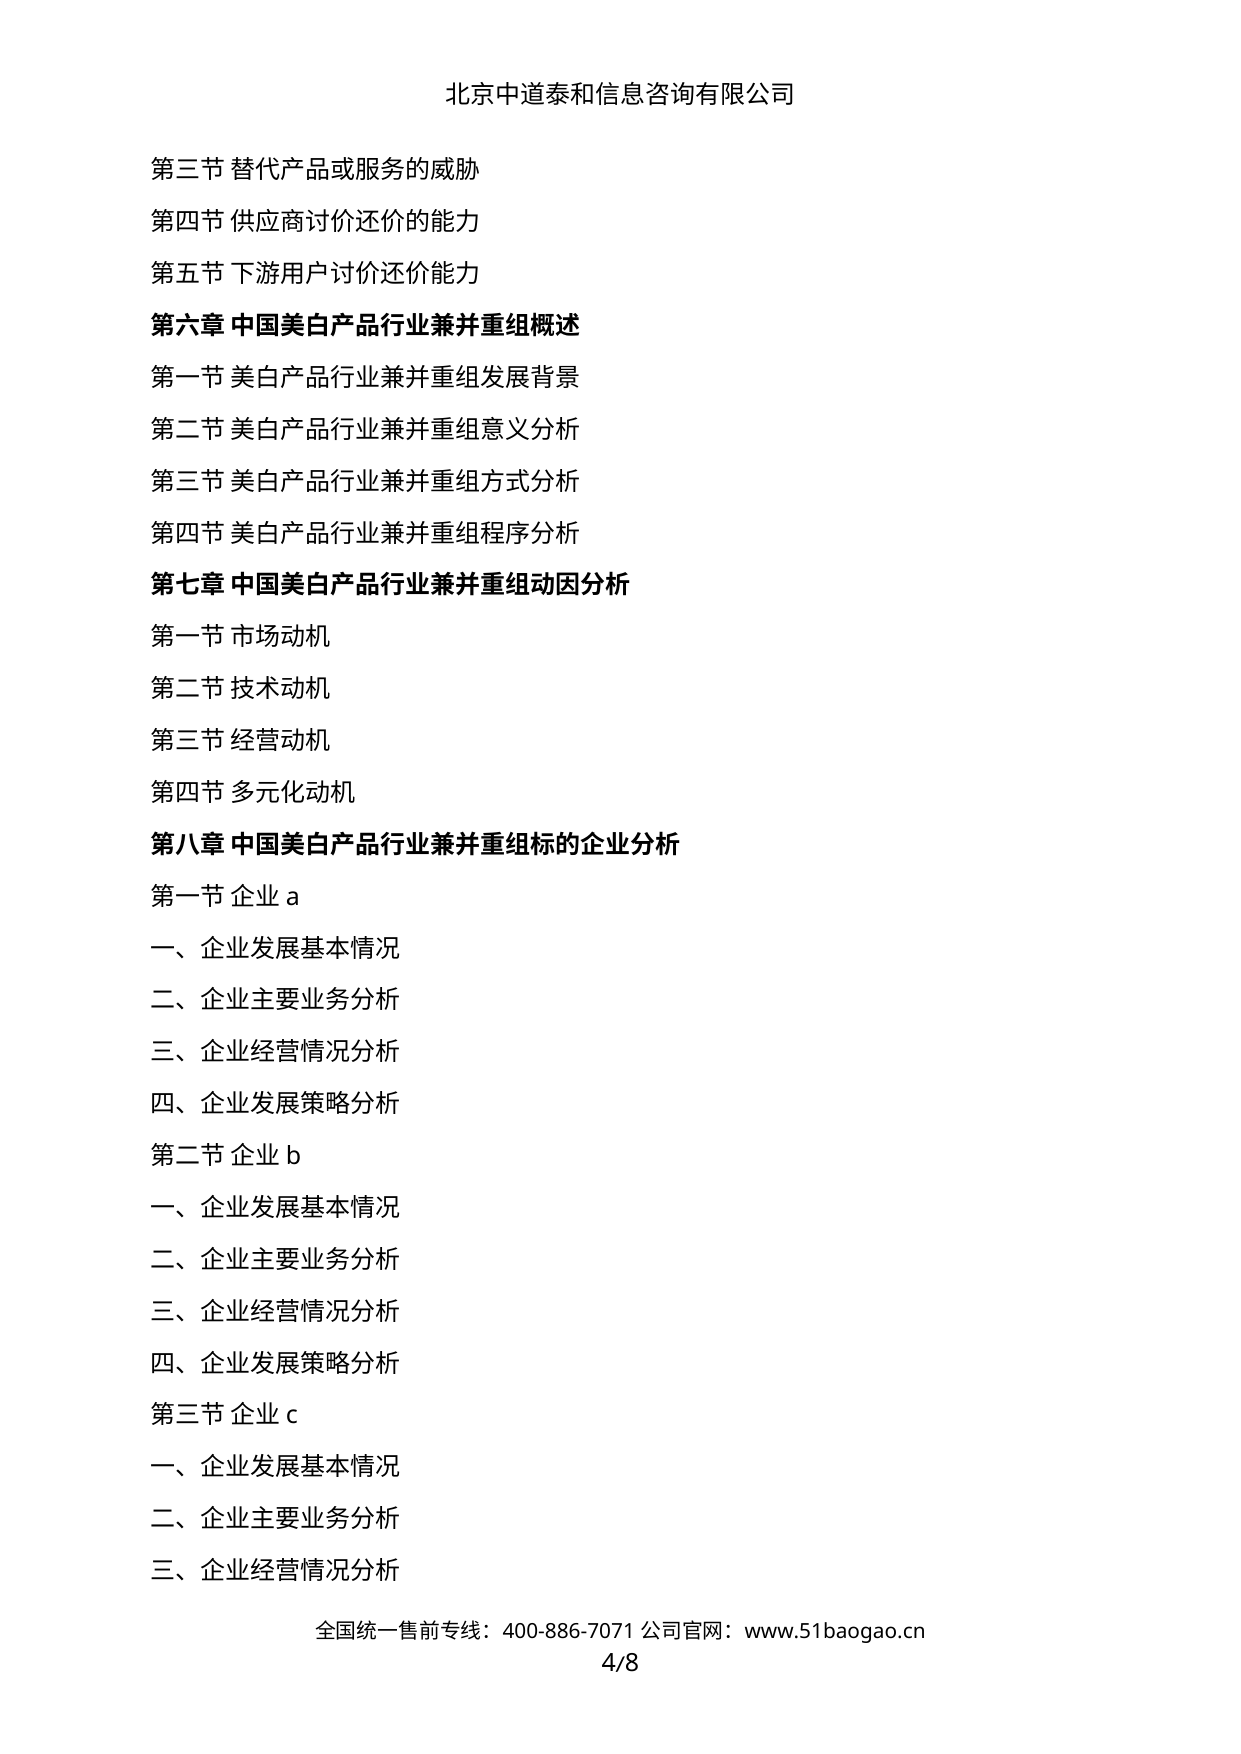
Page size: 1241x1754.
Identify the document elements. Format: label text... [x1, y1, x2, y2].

text 一、企业发展基本情况 [150, 928, 1090, 964]
text 第三节 企业c [150, 1395, 1090, 1431]
text 一、企业发展基本情况 [150, 1187, 1090, 1224]
text 第五节 下游用户讨价还价能力 [150, 254, 1090, 290]
text 第八章 中国美白产品行业兼并重组标的企业分析 [150, 824, 1090, 861]
text 第四节 供应商讨价还价的能力 [150, 202, 1090, 238]
text 第四节 多元化动机 [150, 772, 1090, 809]
text 第三节 美白产品行业兼并重组方式分析 [150, 461, 1090, 497]
text 第三节 经营动机 [150, 721, 1090, 757]
text 第六章 中国美白产品行业兼并重组概述 [150, 306, 1090, 342]
text 二、企业主要业务分析 [150, 980, 1090, 1016]
text 第七章 中国美白产品行业兼并重组动因分析 [150, 565, 1090, 601]
text 第四节 美白产品行业兼并重组程序分析 [150, 513, 1090, 549]
text 第一节 市场动机 [150, 617, 1090, 653]
text 一、企业发展基本情况 [150, 1447, 1090, 1483]
text 第二节 美白产品行业兼并重组意义分析 [150, 409, 1090, 446]
text 二、企业主要业务分析 [150, 1239, 1090, 1276]
text 二、企业主要业务分析 [150, 1499, 1090, 1535]
text 第一节 企业a [150, 876, 1090, 912]
text 三、企业经营情况分析 [150, 1291, 1090, 1327]
text 三、企业经营情况分析 [150, 1551, 1090, 1587]
text 三、企业经营情况分析 [150, 1032, 1090, 1068]
text 第三节 替代产品或服务的威胁 [150, 150, 1090, 186]
text 第二节 技术动机 [150, 669, 1090, 705]
text 第二节 企业b [150, 1136, 1090, 1172]
text 四、企业发展策略分析 [150, 1343, 1090, 1379]
text 四、企业发展策略分析 [150, 1084, 1090, 1120]
text 第一节 美白产品行业兼并重组发展背景 [150, 357, 1090, 394]
